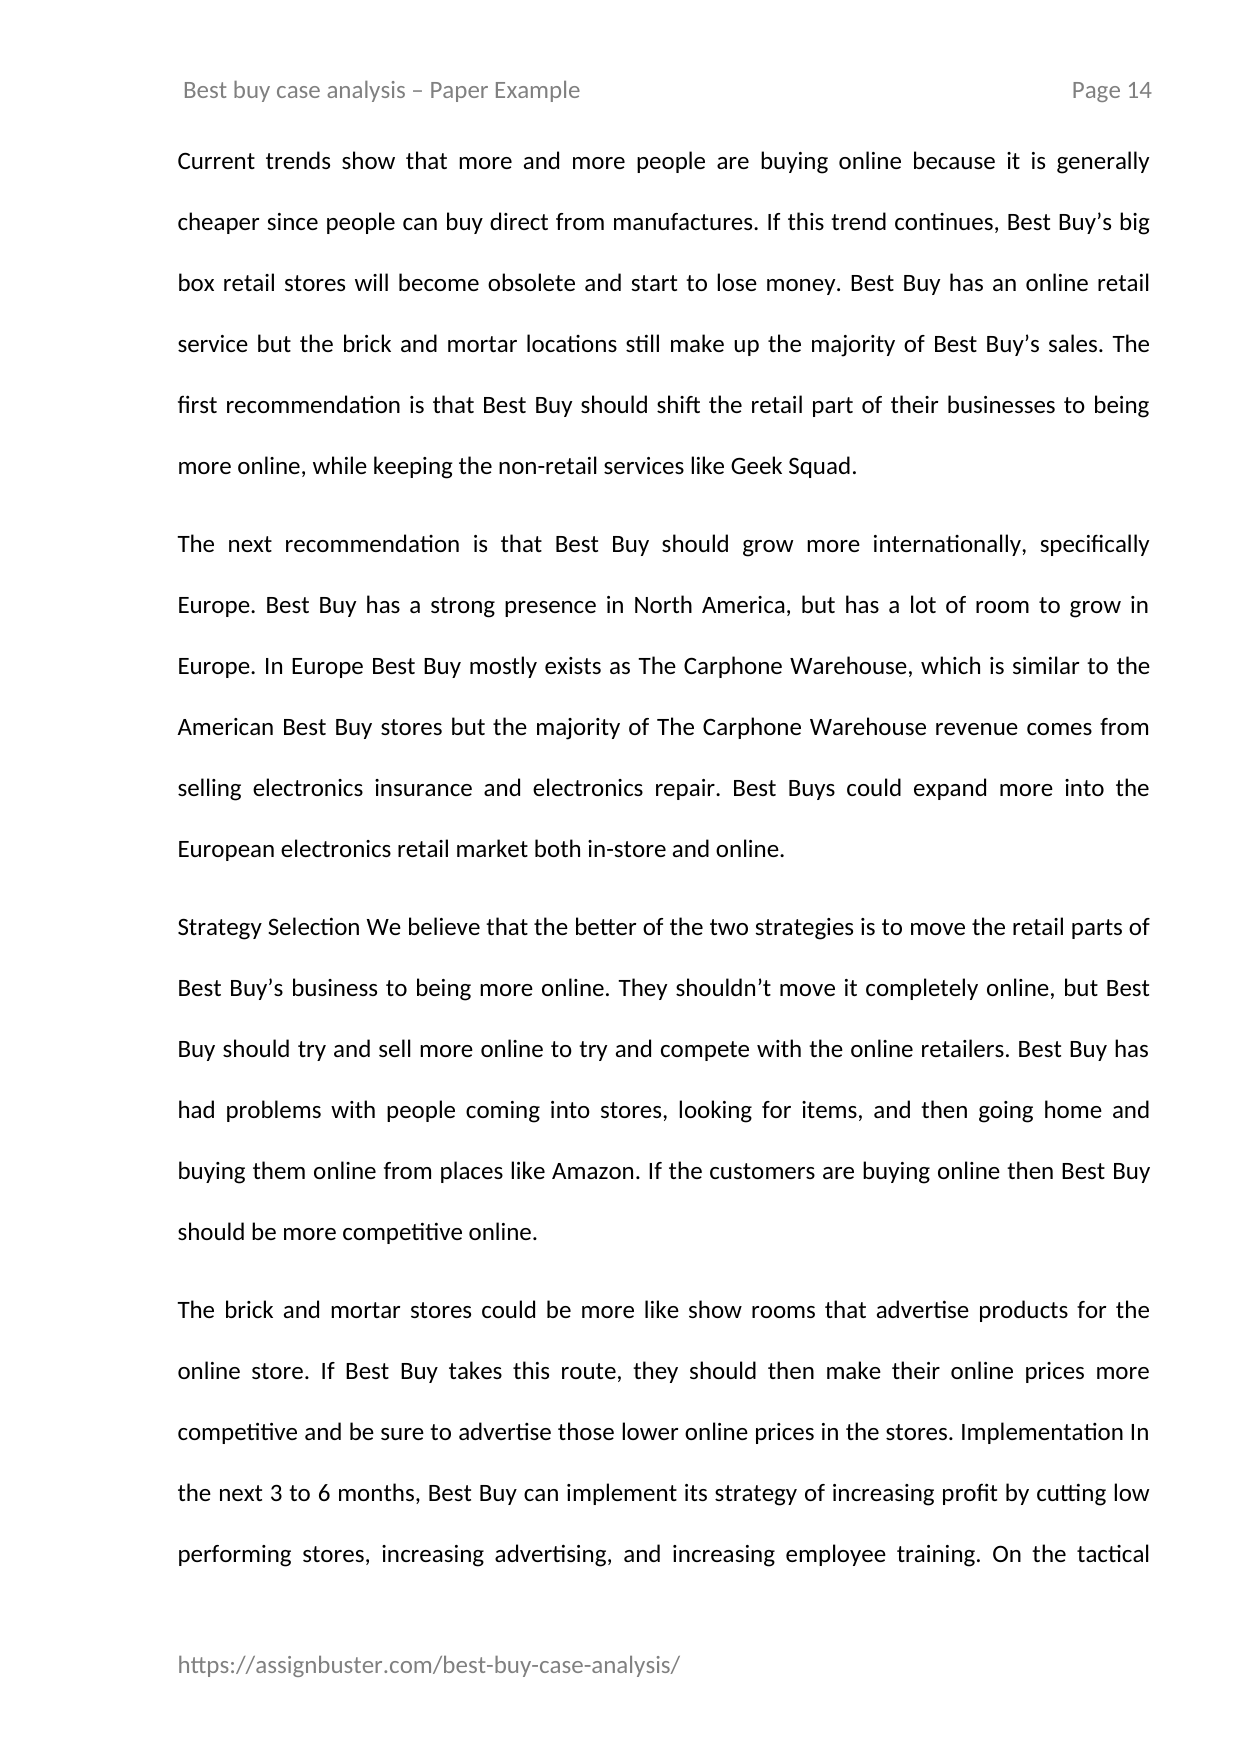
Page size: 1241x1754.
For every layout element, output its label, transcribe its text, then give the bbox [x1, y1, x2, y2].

text The next recommendation is that Best Buy should grow more internationally, specifically Europe. Best Buy has a strong presence in North America, but has a lot of room to grow in Europe. In Europe Best Buy mostly exists as The Carphone Warehouse, which is similar to the American Best Buy stores but the majority of The Carphone Warehouse revenue comes from selling electronics insurance and electronics repair. Best Buys could expand more into the European electronics retail market both in-store and online. [177, 528, 1152, 864]
text Strategy Selection We believe that the better of the two strategies is to move the retail parts of Best Buy’s business to being more online. They shouldn’t move it completely online, but Best Buy should try and sell more online to try and compete with the online retailers. Best Buy has had problems with people coming into stores, looking for items, and then going home and buying them online from places like Amazon. If the customers are buying online then Best Buy should be more competitive online. [177, 911, 1152, 1247]
text Current trends show that more and more people are buying online because it is generally cheaper since people can buy direct from manufactures. If this trend continues, Best Buy’s big box retail stores will become obsolete and start to lose money. Best Buy has an online retail service but the brick and mortar locations still make up the majority of Best Buy’s sales. The first recommendation is that Best Buy should shift the retail part of their businesses to being more online, while keeping the non-retail services like Geek Squad. [177, 145, 1152, 481]
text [177, 1294, 1152, 1568]
